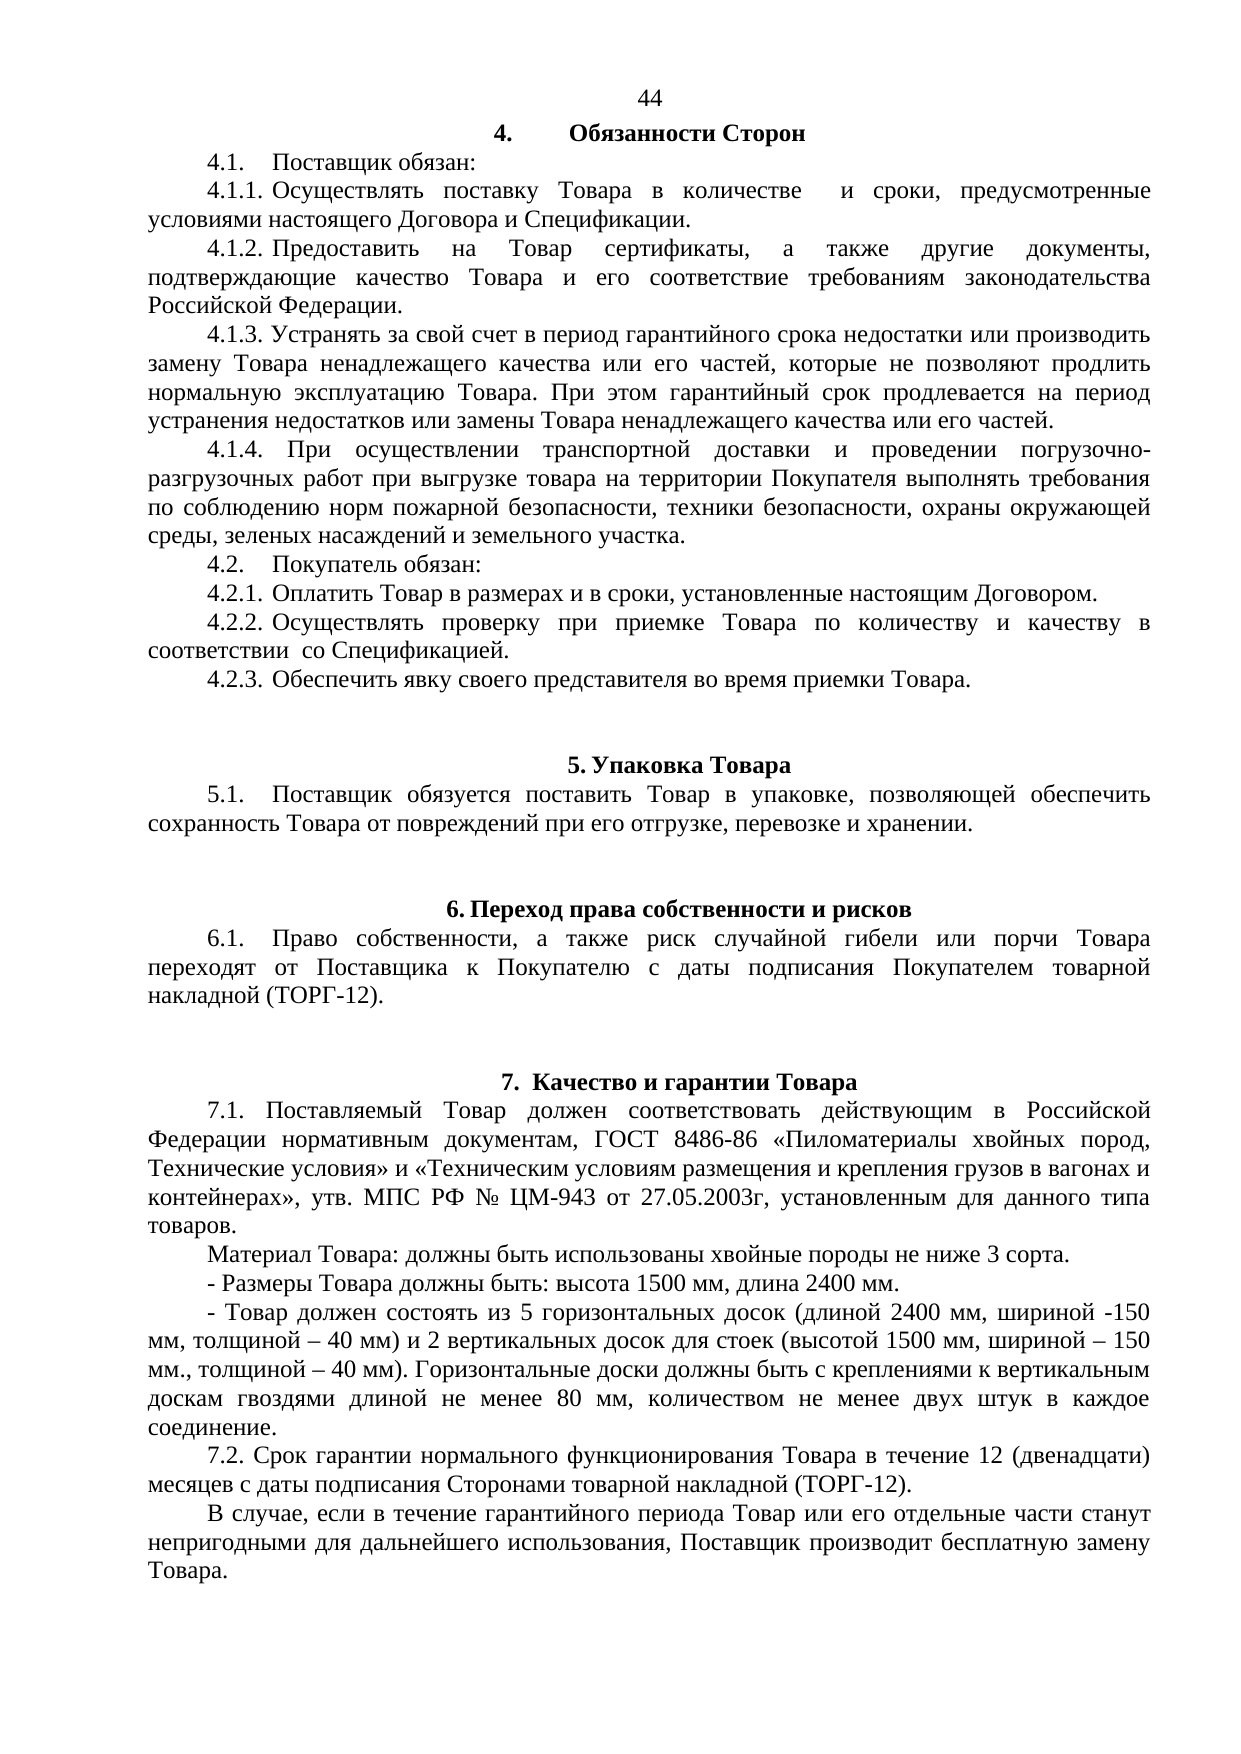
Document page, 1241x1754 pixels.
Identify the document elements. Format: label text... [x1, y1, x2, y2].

list Обязанности Сторон [148, 118, 1152, 147]
text 4.2.1. Оплатить Товар в размерах и в сроки, установленные настоящим Договором. [148, 578, 1152, 607]
text 4.2. Покупатель обязан: [148, 549, 1152, 578]
text 4.1.3. Устранять за свой счет в период гарантийного срока недостатки или производить замену Товара ненадлежащего качества или его частей, которые не позволяют продлить нормальную эксплуатацию Товара. При этом гарантийный срок продлевается на период устранения недостатков или замены Товара ненадлежащего качества или его частей. [148, 319, 1152, 434]
text 4.2.3. Обеспечить явку своего представителя во время приемки Товара. [148, 664, 1152, 693]
text 4.1.1. Осуществлять поставку Товара в количестве и сроки, предусмотренные условиями настоящего Договора и Спецификации. [148, 176, 1152, 233]
text 4.1.2. Предоставить на Товар сертификаты, а также другие документы, подтверждающие качество Товара и его соответствие требованиям законодательства Российской Федерации. [148, 233, 1152, 319]
text 4.2.2. Осуществлять проверку при приемке Товара по количеству и качеству в соответствии со Спецификацией. [148, 607, 1152, 664]
text 5.1. Поставщик обязуется поставить Товар в упаковке, позволяющей обеспечить сохранность Товара от повреждений при его отгрузке, перевозке и хранении. [148, 779, 1152, 837]
text Материал Товара: должны быть использованы хвойные породы не ниже 3 сорта. [148, 1239, 1152, 1268]
text 7.1. Поставляемый Товар должен соответствовать действующим в Российской Федерации нормативным документам, ГОСТ 8486-86 «Пиломатериалы хвойных пород, Технические условия» и «Техническим условиям размещения и крепления грузов в вагонах и контейнерах», утв. МПС РФ № ЦМ-943 от 27.05.2003г, установленным для данного типа товаров. [148, 1096, 1152, 1239]
text - Товар должен состоять из 5 горизонтальных досок (длиной 2400 мм, шириной -150 мм, толщиной – 40 мм) и 2 вертикальных досок для стоек (высотой 1500 мм, шириной – 150 мм., толщиной – 40 мм). Горизонтальные доски должны быть с креплениями к вертикальным доскам гвоздями длиной не менее 80 мм, количеством не менее двух штук в каждое соединение. [148, 1297, 1152, 1441]
text 4.1.4. При осуществлении транспортной доставки и проведении погрузочно-разгрузочных работ при выгрузке товара на территории Покупателя выполнять требования по соблюдению норм пожарной безопасности, техники безопасности, охраны окружающей среды, зеленых насаждений и земельного участка. [148, 434, 1152, 549]
text 5. Упаковка Товара [148, 751, 1152, 779]
text 4.1. Поставщик обязан: [148, 147, 1152, 176]
text 6.1. Право собственности, а также риск случайной гибели или порчи Товара переходят от Поставщика к Покупателю с даты подписания Покупателем товарной накладной (ТОРГ-12). [148, 923, 1152, 1009]
text 6. Переход права собственности и рисков [148, 894, 1152, 923]
text 7.2. Срок гарантии нормального функционирования Товара в течение 12 (двенадцати) месяцев с даты подписания Сторонами товарной накладной (ТОРГ-12). [148, 1441, 1152, 1498]
text 7. Качество и гарантии Товара [148, 1067, 1152, 1096]
text - Размеры Товара должны быть: высота 1500 мм, длина 2400 мм. [148, 1268, 1152, 1297]
text В случае, если в течение гарантийного периода Товар или его отдельные части станут непригодными для дальнейшего использования, Поставщик производит бесплатную замену Товара. [148, 1498, 1152, 1584]
